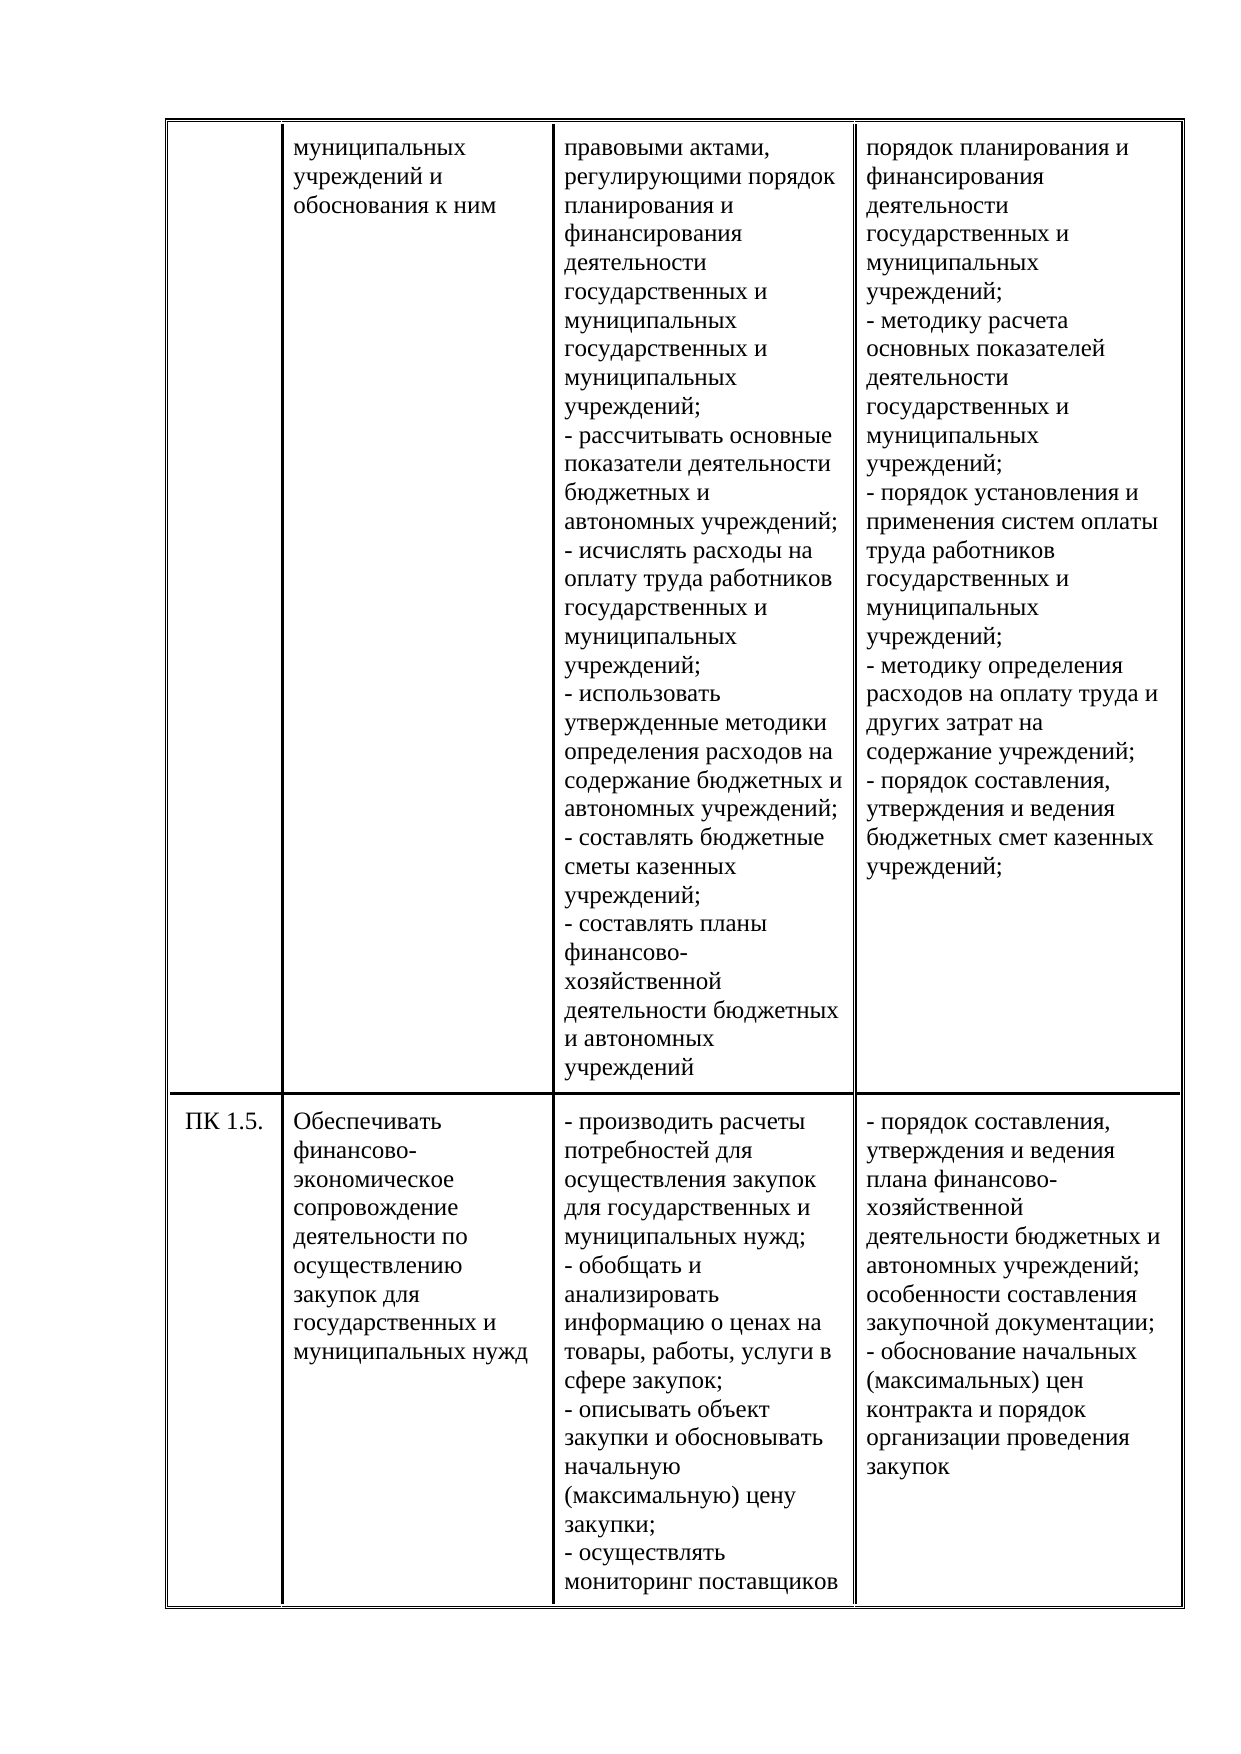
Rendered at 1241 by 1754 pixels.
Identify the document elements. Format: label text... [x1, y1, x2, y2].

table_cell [282, 1095, 553, 1606]
table_cell ПК 1.5. [168, 1092, 282, 1606]
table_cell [282, 122, 553, 1092]
table_cell ПК 1.4. [168, 120, 282, 1092]
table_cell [855, 122, 1181, 1092]
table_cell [855, 1092, 1181, 1606]
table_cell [553, 1092, 855, 1606]
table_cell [553, 120, 855, 1092]
